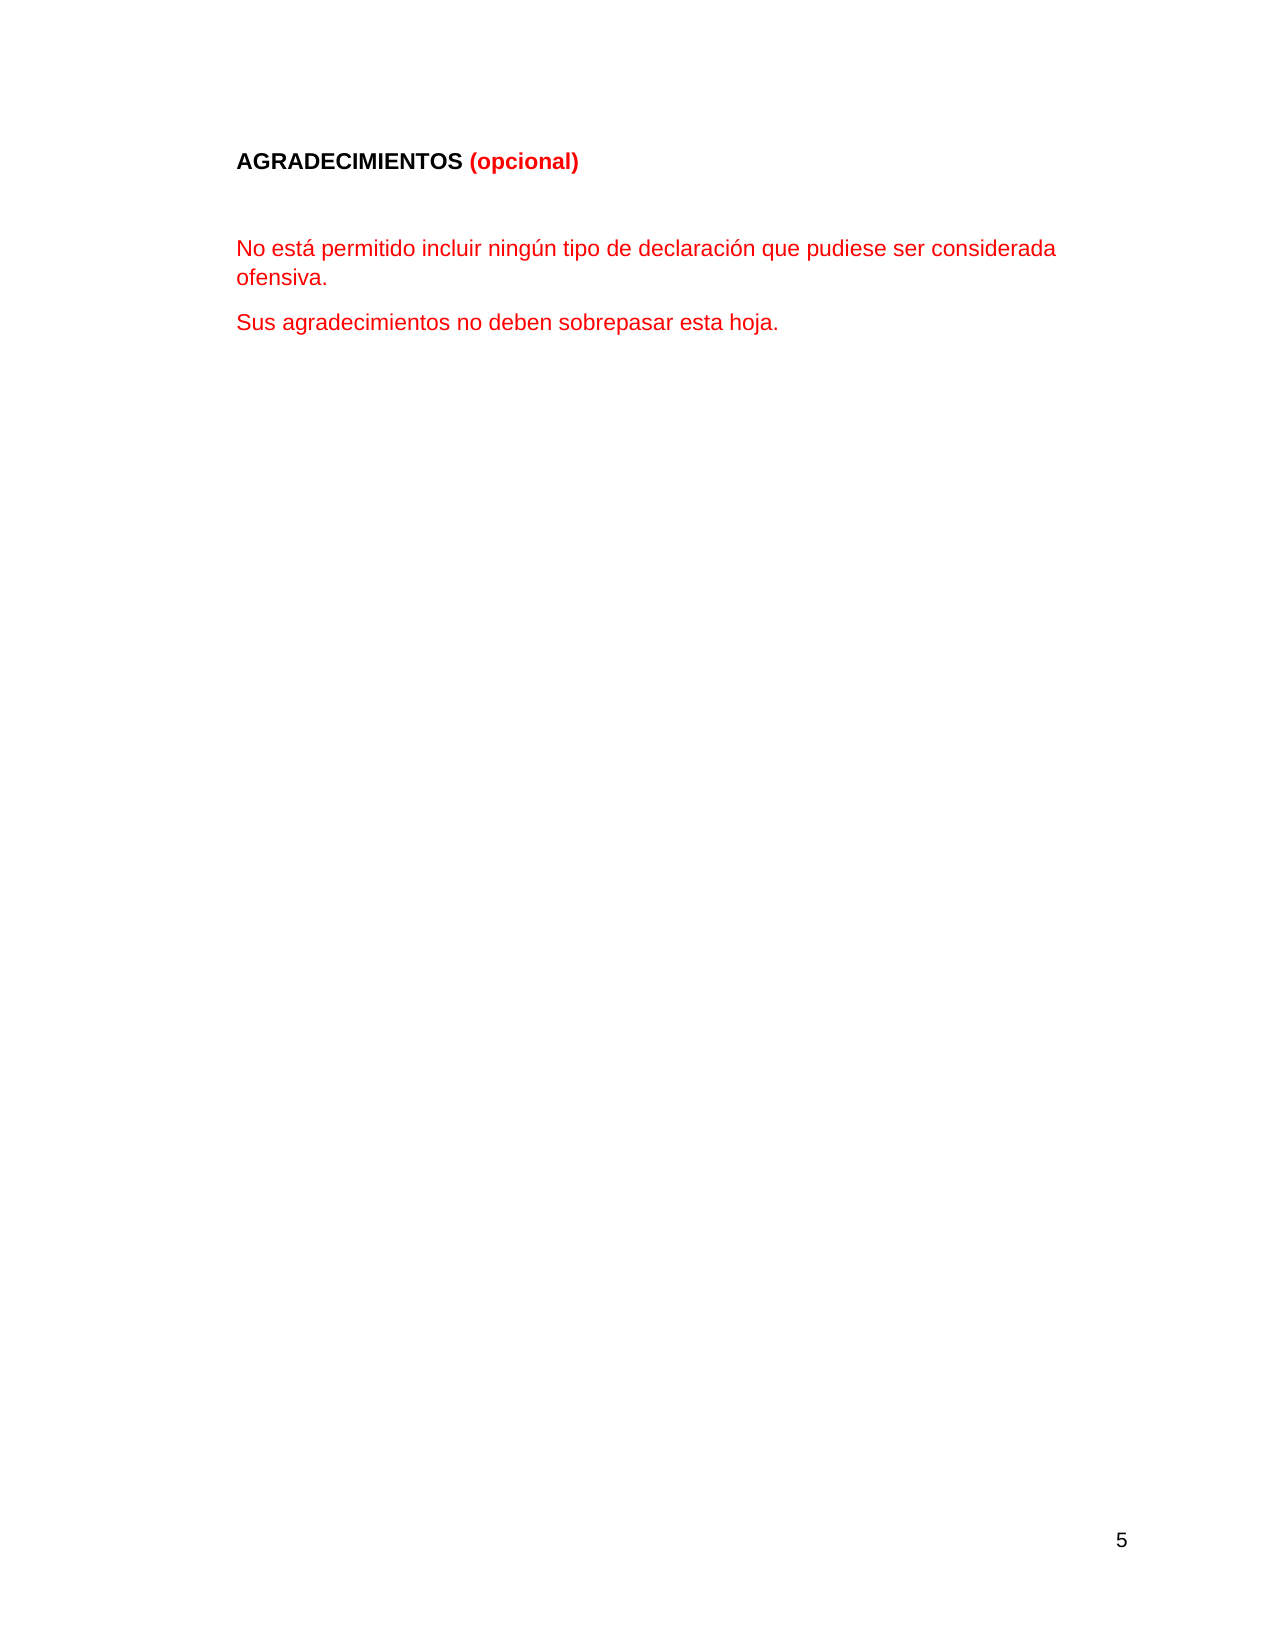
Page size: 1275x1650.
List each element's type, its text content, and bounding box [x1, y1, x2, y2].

text Sus agradecimientos no deben sobrepasar esta hoja. [236, 309, 1127, 335]
text AGRADECIMIENTOS (opcional) [236, 148, 1127, 174]
text No está permitido incluir ningún tipo de declaración que pudiese ser considerada ofensiva. [236, 235, 1127, 290]
